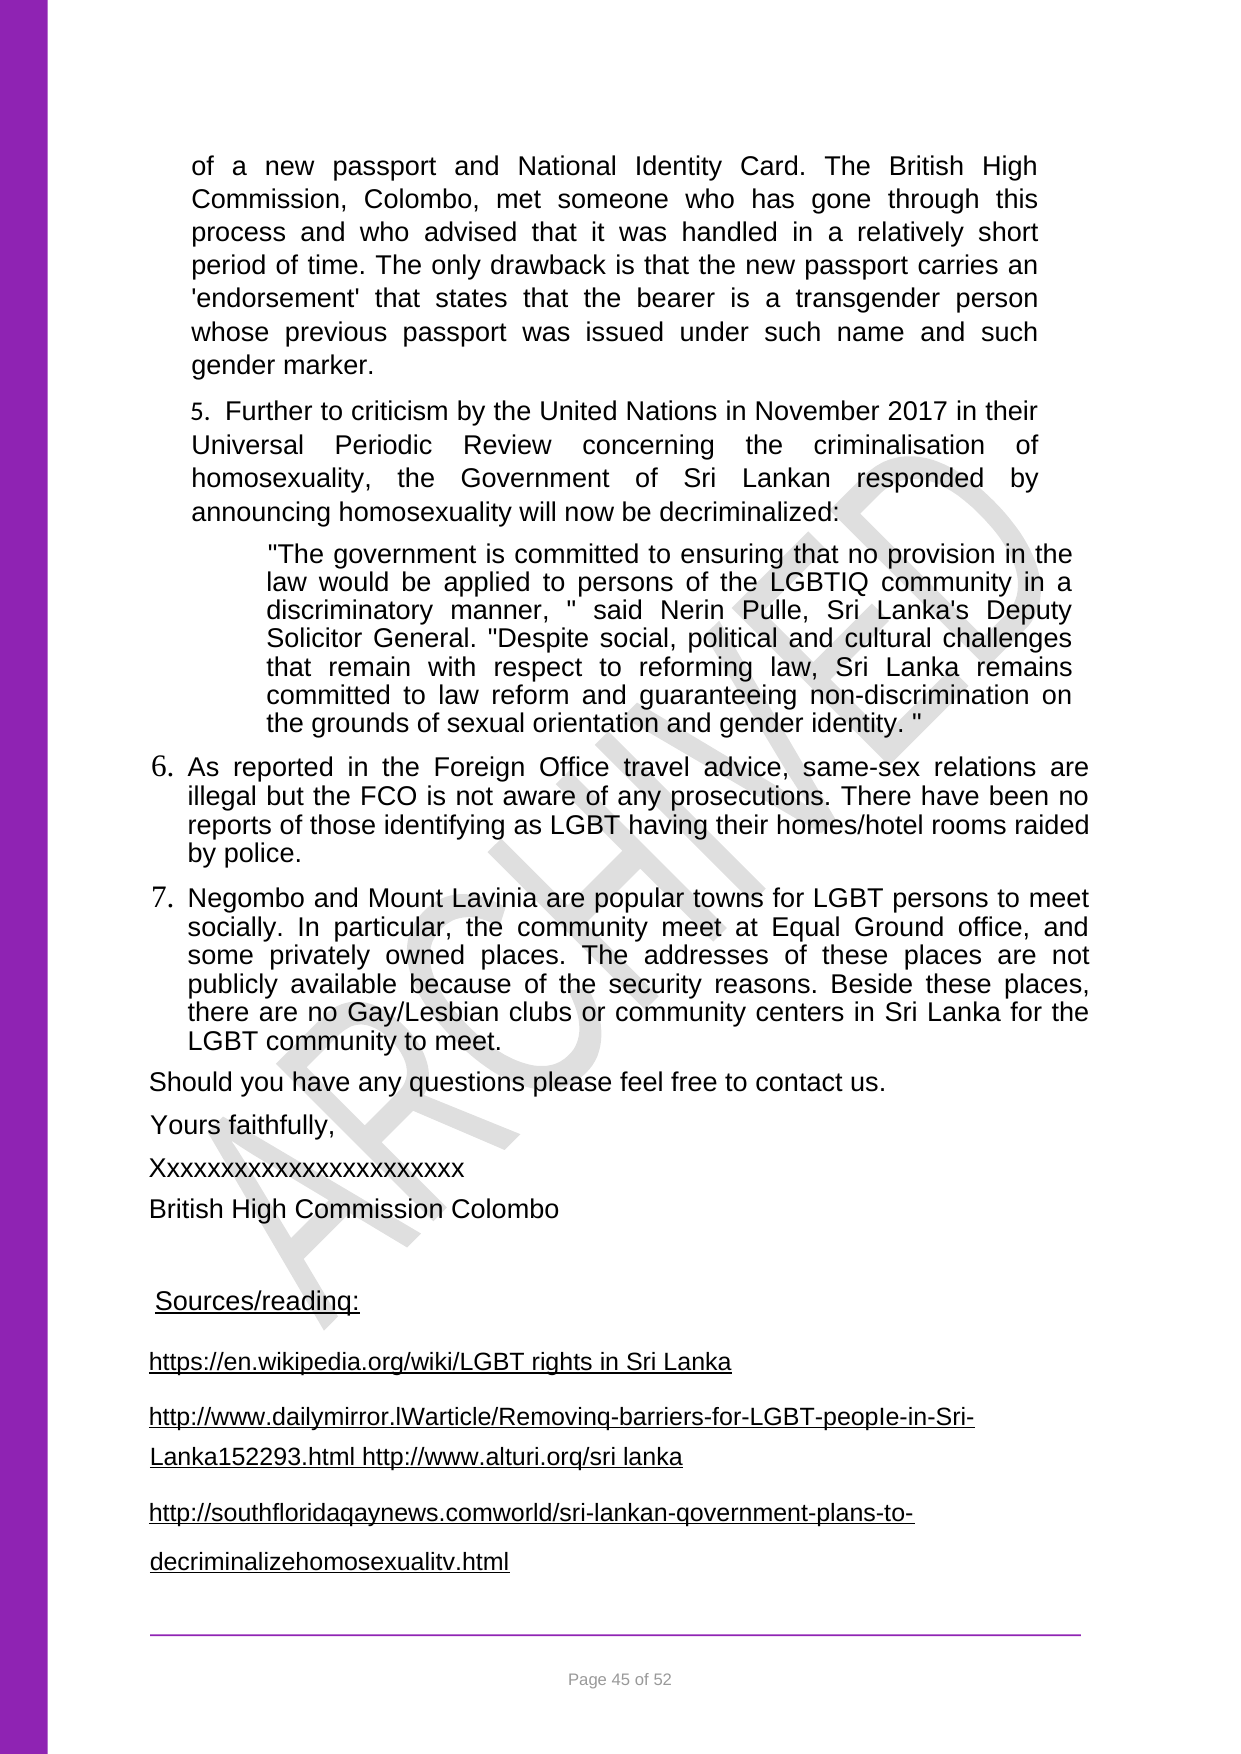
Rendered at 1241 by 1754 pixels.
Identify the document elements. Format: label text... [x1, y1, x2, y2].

text British High Commission Colombo [148, 1196, 1090, 1224]
list Further to criticism by the United Nations in November 2017 in their Universal Periodic Review concerning the criminalisation of homosexuality, the Government of Sri Lankan responded by announcing homosexuality will now be decriminalized: [190, 394, 1039, 527]
text Xxxxxxxxxxxxxxxxxxxxxxx [148, 1155, 1090, 1183]
text http://www.dailymirror.lWarticle/Removinq-barriers-for-LGBT-peopIe-in-Sri-Lanka152293.html http://www.alturi.orq/sri lanka [148, 1402, 1047, 1471]
text Sources/readinq: [154, 1285, 1090, 1316]
text "The government is committed to ensuring that no provision in the law would be applied to persons of the LGBTIQ community in a discriminatory manner, " said Nerin Pulle, Sri Lanka's Deputy Solicitor General. "Despite social, political and cultural challenges that remain with respect to reforming law, Sri Lanka remains committed to law reform and guaranteeing non-discrimination on the grounds of sexual orientation and gender identity. " [266, 541, 1073, 738]
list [155, 150, 1039, 380]
text Yours faithfully, [150, 1109, 1090, 1140]
text Should you have any questions please feel free to contact us. [148, 1068, 1090, 1097]
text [148, 1497, 1090, 1576]
list Negombo and Mount Lavinia are popular towns for LGBT persons to meet socially. In particular, the community meet at Equal Ground office, and some privately owned places. The addresses of these places are not publicly available because of the security reasons. Beside these places, there are no Gay/Lesbian clubs or community centers in Sri Lanka for the LGBT community to meet. [151, 881, 1090, 1056]
list As reported in the Foreign Office travel advice, same-sex relations are illegal but the FCO is not aware of any prosecutions. There have been no reports of those identifying as LGBT having their homes/hotel rooms raided by police. [151, 751, 1090, 868]
text https://en.wikipedia.org/wiki/LGBT rights in Sri Lanka [148, 1347, 1090, 1376]
